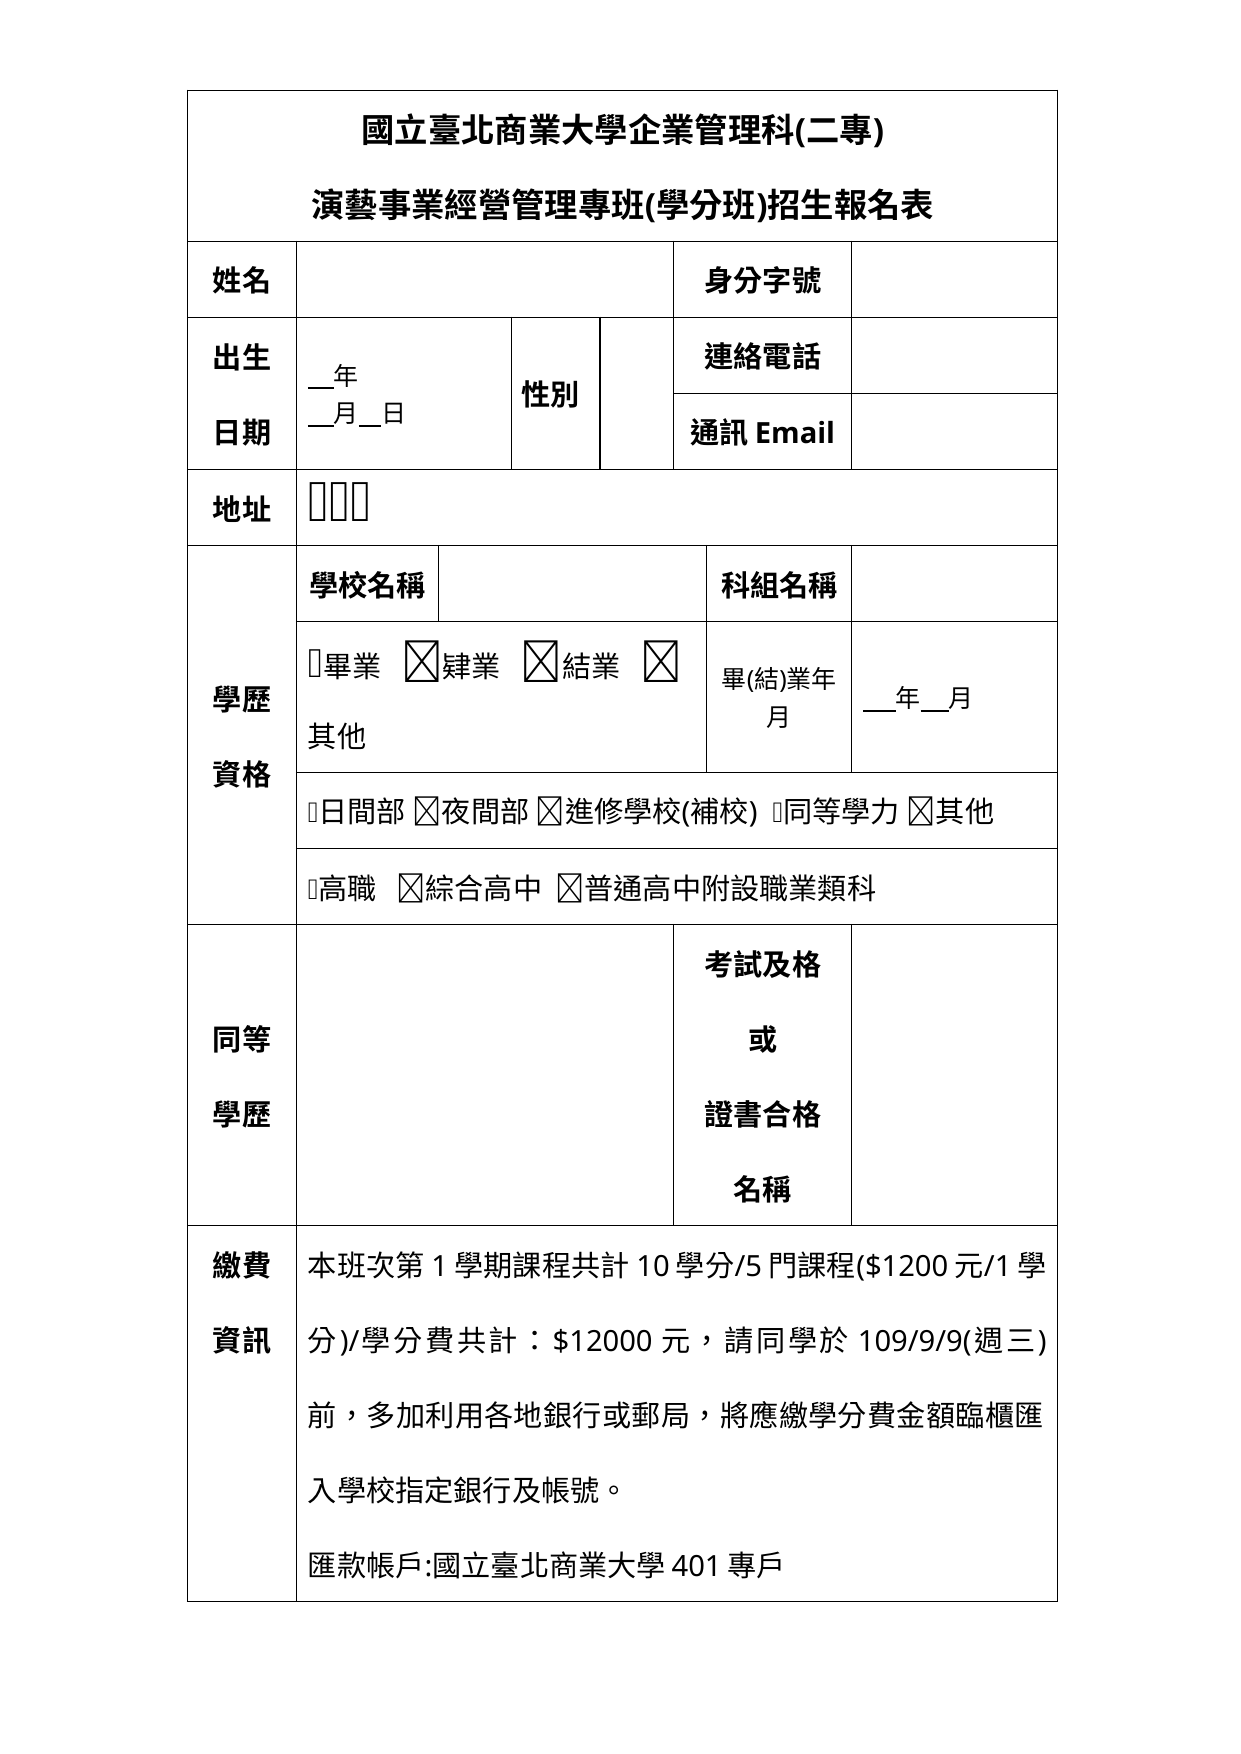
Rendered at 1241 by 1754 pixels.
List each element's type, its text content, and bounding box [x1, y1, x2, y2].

table_cell [852, 925, 1057, 1225]
table_cell 出生日期 [188, 318, 296, 469]
table_cell [297, 925, 673, 1225]
table_cell 學校名稱 [297, 546, 438, 621]
table_header 國立臺北商業大學企業管理科(二專) 演藝事業經營管理專班(學分班)招生報名表 [188, 91, 1057, 241]
table_cell 科組名稱 [707, 546, 851, 621]
table_cell [852, 546, 1057, 621]
table_cell 年 月 [852, 622, 1057, 772]
table_cell 年 月 日 [297, 318, 511, 469]
table_cell 畢(結)業年月 [707, 622, 851, 772]
table_cell 身分字號 [674, 242, 851, 317]
table_cell [852, 318, 1057, 393]
table_cell [601, 318, 673, 469]
table_cell 通訊Email [674, 394, 851, 469]
table_cell [439, 546, 706, 621]
table_cell 畢業 肄業 結業 其他 [297, 622, 706, 772]
table_cell 繳費資訊 [188, 1226, 296, 1601]
table_cell [852, 242, 1057, 317]
table_cell 學歷 資格 [188, 546, 296, 924]
table_cell 考試及格 或 證書合格 名稱 [674, 925, 851, 1225]
table_cell 日間部 夜間部 進修學校(補校) 同等學力 其他 [297, 773, 1057, 848]
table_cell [297, 1226, 1057, 1601]
table_cell 地址 [188, 470, 296, 545]
table_cell 高職 綜合高中 普通高中附設職業類科 [297, 849, 1057, 924]
table_cell [297, 242, 673, 317]
table_cell [852, 394, 1057, 469]
table_cell 連絡電話 [674, 318, 851, 393]
table_cell 姓名 [188, 242, 296, 317]
table_cell 性別 [512, 318, 599, 469]
table_cell [297, 470, 1057, 545]
table_cell 同等學歷 [188, 925, 296, 1225]
